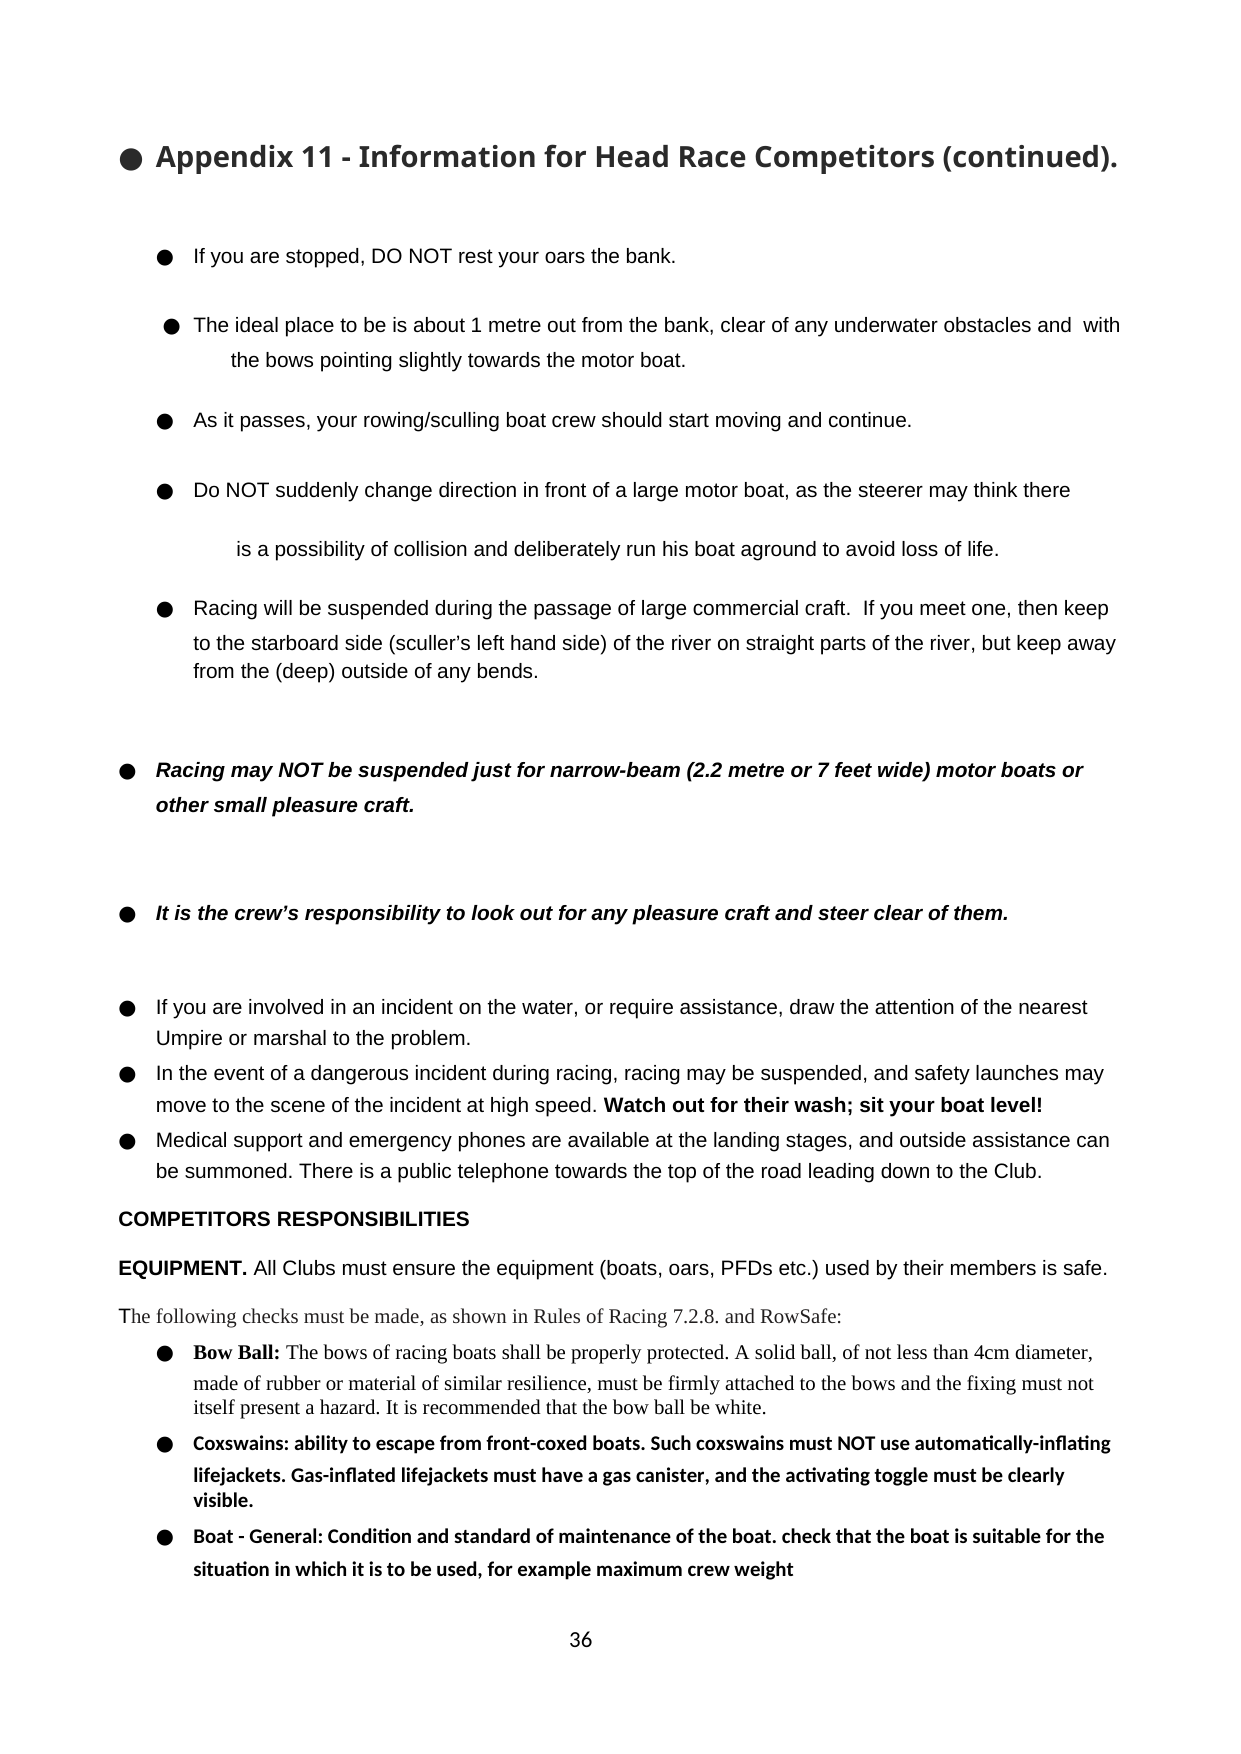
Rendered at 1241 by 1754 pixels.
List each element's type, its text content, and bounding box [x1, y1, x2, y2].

list If you are involved in an incident on the water, or require assistance, draw the attention of the nearest Umpire or marshal to the problem. [118, 983, 1122, 1050]
list As it passes, your rowing/sculling boat crew should start moving and continue. [156, 397, 1122, 439]
text COMPETITORS RESPONSIBILITIES [118, 1207, 1122, 1231]
list Medical support and emergency phones are available at the landing stages, and outside assistance can be summoned. There is a public telephone towards the top of the road leading down to the Club. [118, 1117, 1122, 1183]
list Racing will be suspended during the passage of large commercial craft. If you meet one, then keep to the starboard side (sculler’s left hand side) of the river on straight parts of the river, but keep away from the (deep) outside of any bends. [156, 585, 1122, 682]
list Racing may NOT be suspended just for narrow-beam (2.2 metre or 7 feet wide) motor boats or other small pleasure craft. [118, 747, 1122, 817]
list Bow Ball: The bows of racing boats shall be properly protected. A solid ball, of not less than 4cm diameter, made of rubber or material of similar resilience, must be firmly attached to the bows and the fixing must not itself present a hazard. It is recommended that the bow ball be white. [156, 1328, 1122, 1419]
list Coxswains: ability to escape from front-coxed boats. Such coxswains must NOT use automatically-inflating lifejackets. Gas-inflated lifejackets must have a gas canister, and the activating toggle must be clearly visible. [156, 1419, 1122, 1513]
list If you are stopped, DO NOT rest your oars the bank. [156, 232, 1122, 275]
text EQUIPMENT. All Clubs must ensure the equipment (boats, oars, PFDs etc.) used by their members is safe. [118, 1256, 1122, 1279]
list The ideal place to be is about 1 metre out from the bank, clear of any underwater obstacles and with the bows pointing slightly towards the motor boat. [162, 302, 1122, 372]
list Do NOT suddenly change direction in front of a large motor boat, as the steerer may think there [156, 467, 1122, 509]
text The following checks must be made, as shown in Rules of Racing 7.2.8. and RowSafe: [118, 1304, 1122, 1328]
list It is the crew’s responsibility to look out for any pleasure craft and steer clear of them. [118, 889, 1122, 932]
list Boat - General: Condition and standard of maintenance of the boat. check that the boat is suitable for the situation in which it is to be used, for example maximum crew weight [156, 1513, 1122, 1581]
list In the event of a dangerous incident during racing, racing may be suspended, and safety launches may move to the scene of the incident at high speed. Watch out for their wash; sit your boat level! [118, 1050, 1122, 1117]
text is a possibility of collision and deliberately run his boat aground to avoid loss of life. [236, 536, 1122, 560]
list Appendix 11 - Information for Head Race Competitors (continued). [118, 124, 1122, 184]
